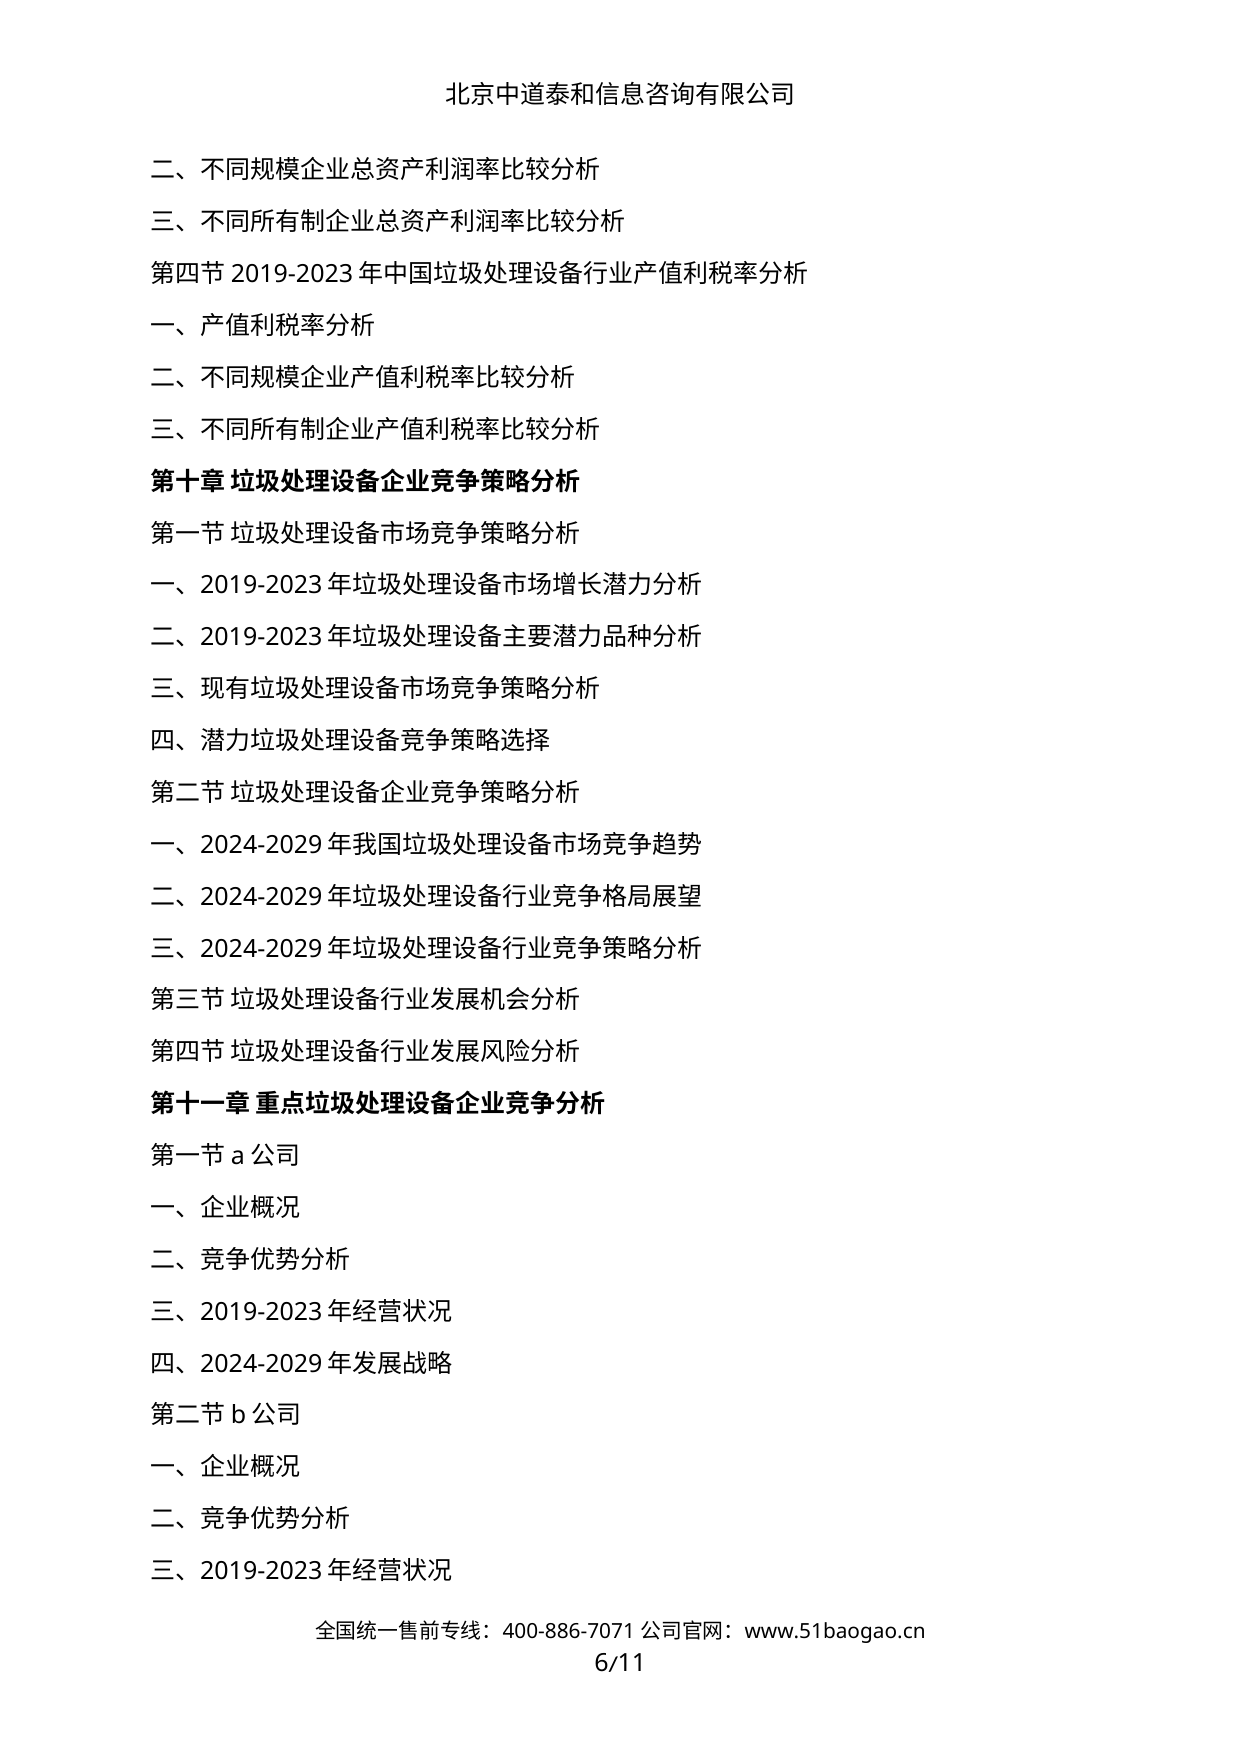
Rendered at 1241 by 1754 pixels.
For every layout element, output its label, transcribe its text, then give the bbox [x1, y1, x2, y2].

text 二、不同规模企业产值利税率比较分析 [150, 357, 1090, 394]
text 第二节 b公司 [150, 1395, 1090, 1431]
text 第十章 垃圾处理设备企业竞争策略分析 [150, 461, 1090, 497]
text 二、2024-2029年垃圾处理设备行业竞争格局展望 [150, 876, 1090, 912]
text 二、竞争优势分析 [150, 1239, 1090, 1276]
text 一、2024-2029年我国垃圾处理设备市场竞争趋势 [150, 824, 1090, 861]
text 三、2024-2029年垃圾处理设备行业竞争策略分析 [150, 928, 1090, 964]
text 第三节 垃圾处理设备行业发展机会分析 [150, 980, 1090, 1016]
text 二、不同规模企业总资产利润率比较分析 [150, 150, 1090, 186]
text 二、竞争优势分析 [150, 1499, 1090, 1535]
text 一、企业概况 [150, 1447, 1090, 1483]
text 一、2019-2023年垃圾处理设备市场增长潜力分析 [150, 565, 1090, 601]
text 第十一章 重点垃圾处理设备企业竞争分析 [150, 1084, 1090, 1120]
text 四、2024-2029年发展战略 [150, 1343, 1090, 1379]
text 第一节 垃圾处理设备市场竞争策略分析 [150, 513, 1090, 549]
text 三、2019-2023年经营状况 [150, 1551, 1090, 1587]
text 三、2019-2023年经营状况 [150, 1291, 1090, 1327]
text 三、现有垃圾处理设备市场竞争策略分析 [150, 669, 1090, 705]
text 四、潜力垃圾处理设备竞争策略选择 [150, 721, 1090, 757]
text 第四节 垃圾处理设备行业发展风险分析 [150, 1032, 1090, 1068]
text 一、产值利税率分析 [150, 306, 1090, 342]
text 一、企业概况 [150, 1187, 1090, 1224]
text 二、2019-2023年垃圾处理设备主要潜力品种分析 [150, 617, 1090, 653]
text 第一节 a公司 [150, 1136, 1090, 1172]
text 三、不同所有制企业总资产利润率比较分析 [150, 202, 1090, 238]
text 第二节 垃圾处理设备企业竞争策略分析 [150, 772, 1090, 809]
text 第四节 2019-2023年中国垃圾处理设备行业产值利税率分析 [150, 254, 1090, 290]
text 三、不同所有制企业产值利税率比较分析 [150, 409, 1090, 446]
